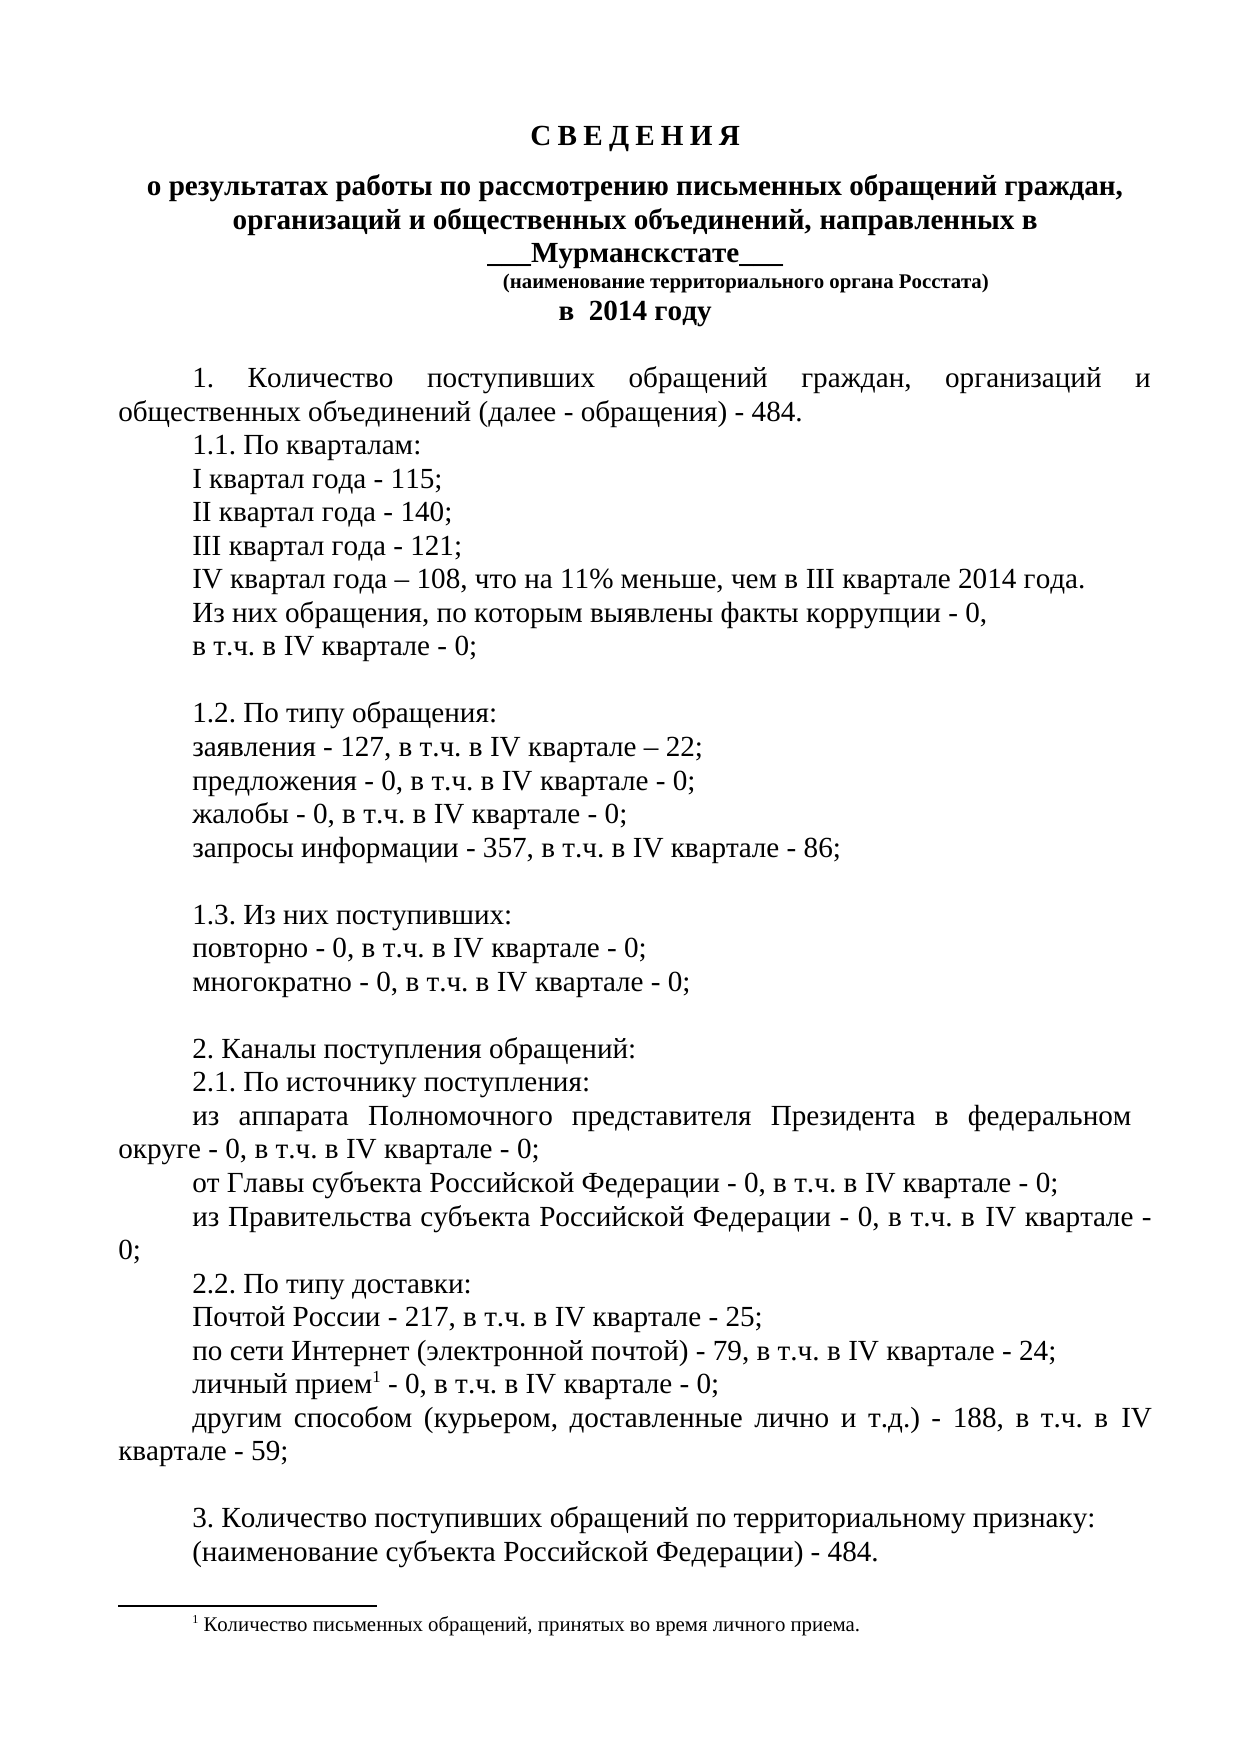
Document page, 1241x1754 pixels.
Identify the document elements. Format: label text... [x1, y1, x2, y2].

text III квартал года - 121; [118, 528, 1152, 561]
text из аппарата Полномочного представителя Президента в федеральном округе - 0, в т.ч. в IV квартале - 0; [118, 1098, 1152, 1165]
text 3. Количество поступивших обращений по территориальному признаку: [118, 1501, 1152, 1534]
text Почтой России - 217, в т.ч. в IV квартале - 25; [118, 1299, 1152, 1333]
text по сети Интернет (электронной почтой) - 79, в т.ч. в IV квартале - 24; [118, 1333, 1152, 1366]
text 2.2. По типу доставки: [118, 1266, 1152, 1299]
text Из них обращения, по которым выявлены факты коррупции - 0, [118, 595, 1152, 628]
text заявления - 127, в т.ч. в IV квартале – 22; [118, 729, 1152, 763]
text другим способом (курьером, доставленные лично и т.д.) - 188, в т.ч. в IV квартале - 59; [118, 1400, 1152, 1467]
text запросы информации - 357, в т.ч. в IV квартале - 86; [118, 830, 1152, 863]
text (наименование территориального органа Росстата) [118, 269, 1152, 293]
text IV квартал года – 108, что на 11% меньше, чем в III квартале 2014 года. [118, 561, 1152, 595]
text 2.1. По источнику поступления: [118, 1064, 1152, 1098]
text 2. Каналы поступления обращений: [118, 1031, 1152, 1064]
text II квартал года - 140; [118, 494, 1152, 528]
text I квартал года - 115; [118, 461, 1152, 494]
text предложения - 0, в т.ч. в IV квартале - 0; [118, 763, 1152, 796]
text жалобы - 0, в т.ч. в IV квартале - 0; [118, 796, 1152, 830]
text о результатах работы по рассмотрению письменных обращений граждан, организаций и общественных объединений, направленных в ___Мурманскстате___ [118, 168, 1152, 269]
text (наименование субъекта Российской Федерации) - 484. [118, 1534, 1152, 1568]
text 1.1. По кварталам: [118, 427, 1152, 461]
text 1.3. Из них поступивших: [118, 897, 1152, 930]
text повторно - 0, в т.ч. в IV квартале - 0; [118, 930, 1152, 964]
text СВЕДЕНИЯ [118, 118, 1152, 152]
text из Правительства субъекта Российской Федерации - 0, в т.ч. в IV квартале - 0; [118, 1199, 1152, 1266]
text личный прием - 0, в т.ч. в IV квартале - 0; [118, 1366, 1152, 1400]
text от Главы субъекта Российской Федерации - 0, в т.ч. в IV квартале - 0; [118, 1165, 1152, 1199]
text многократно - 0, в т.ч. в IV квартале - 0; [118, 964, 1152, 997]
text 1.2. По типу обращения: [118, 696, 1152, 729]
text в 2014 году [118, 293, 1152, 327]
text в т.ч. в IV квартале - 0; [118, 628, 1152, 662]
text 1. Количество поступивших обращений граждан, организаций и общественных объединений (далее - обращения) - 484. [118, 360, 1152, 427]
